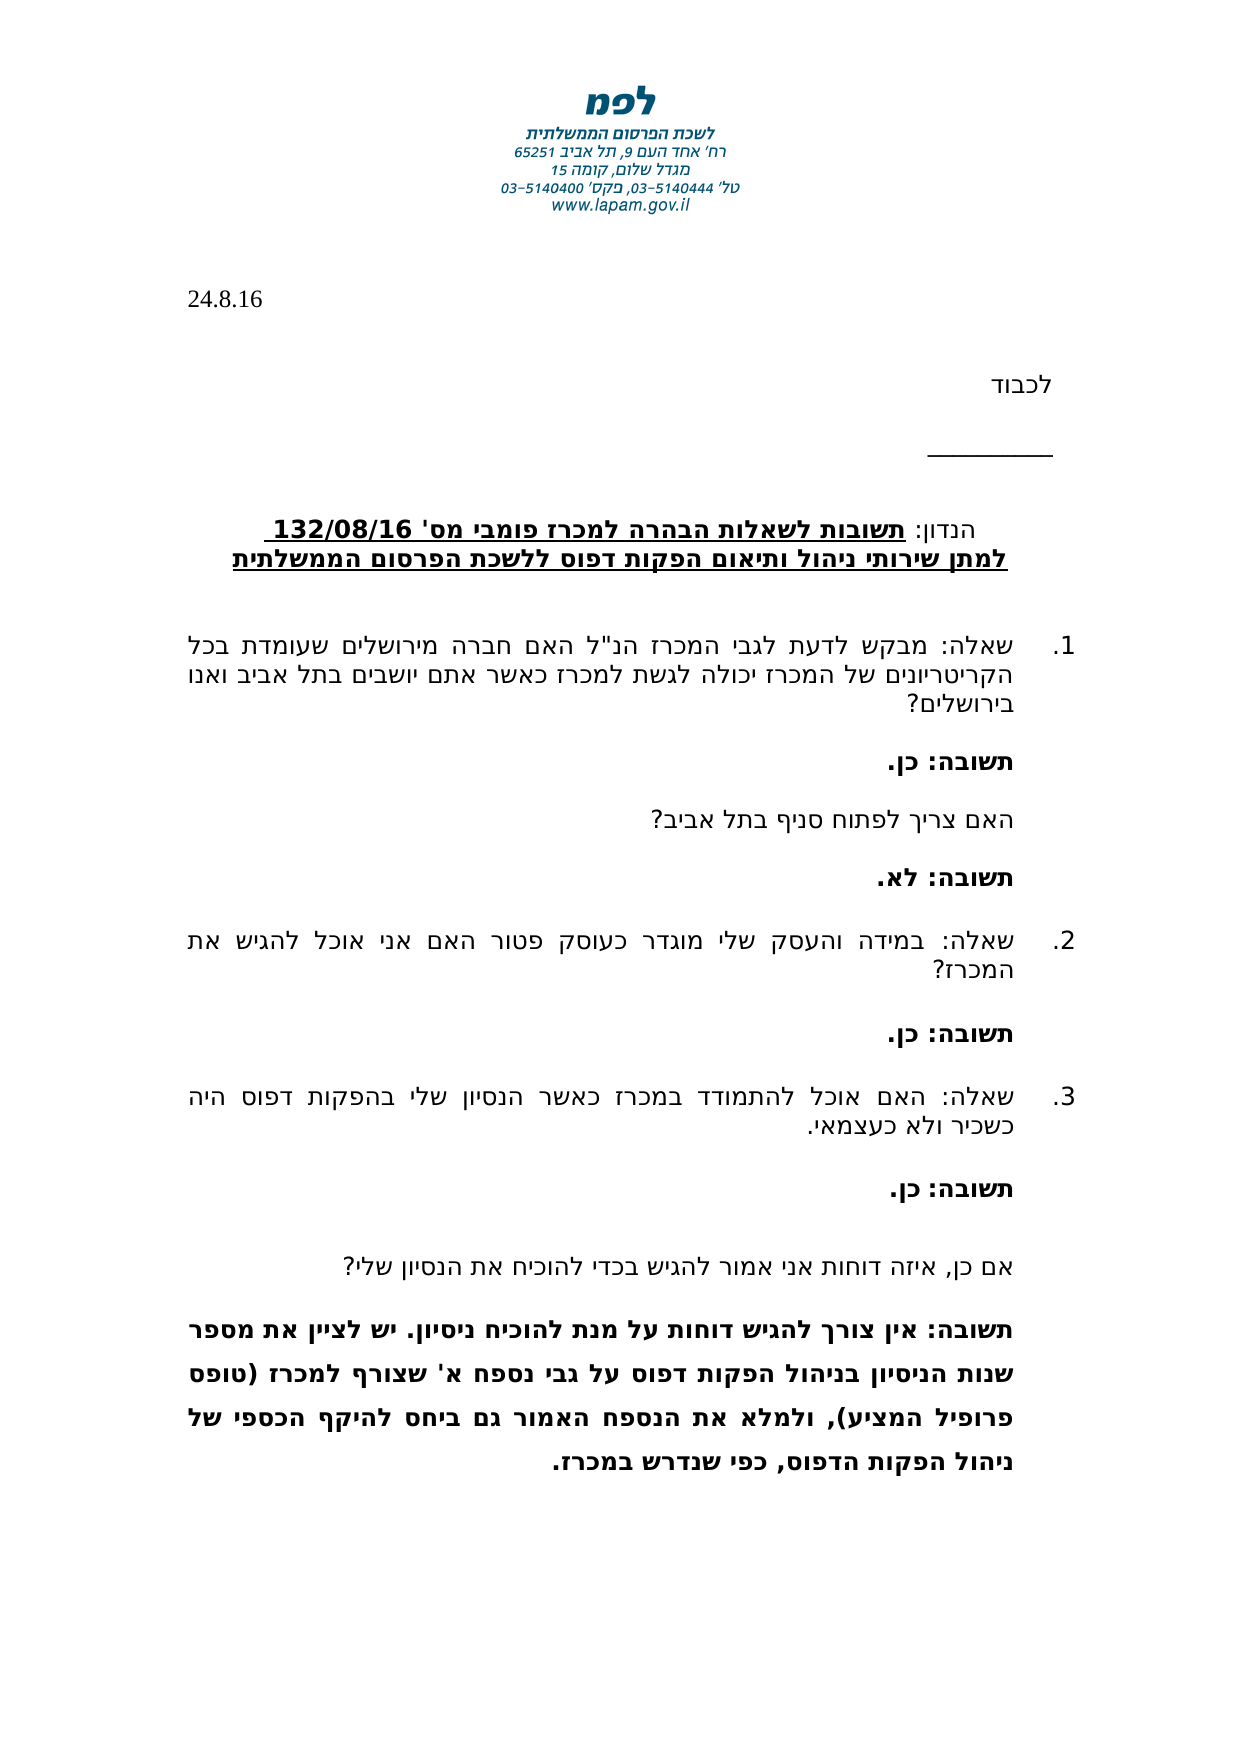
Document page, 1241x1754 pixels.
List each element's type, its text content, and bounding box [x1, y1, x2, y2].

list שאלה: האם אוכל להתמודד במכרז כאשר הנסיון שלי בהפקות דפוס היה כשכיר ולא כעצמאי. [187, 1082, 1052, 1140]
list האם צריך לפתוח סניף בתל אביב? [187, 805, 1014, 834]
list שאלה: מבקש לדעת לגבי המכרז הנ"ל האם חברה מירושלים שעומדת בכל הקריטריונים של המכרז יכולה לגשת למכרז כאשר אתם יושבים בתל אביב ואנו בירושלים? [187, 631, 1052, 718]
text תשובה: כן. [187, 1174, 1014, 1203]
picture [492, 73, 748, 227]
list תשובה: כן. [187, 1019, 1014, 1048]
list תשובה: כן. [187, 747, 1014, 776]
text __________ [187, 428, 1053, 458]
list תשובה: לא. [187, 863, 1014, 892]
list שאלה: במידה והעסק שלי מוגדר כעוסק פטור האם אני אוכל להגיש את המכרז? [187, 926, 1052, 985]
text לכבוד [187, 371, 1053, 400]
text תשובה: אין צורך להגיש דוחות על מנת להוכיח ניסיון. יש לציין את מספר שנות הניסיון בניהול הפקות דפוס על גבי נספח א' שצורף למכרז (טופס פרופיל המציע), ולמלא את הנספח האמור גם ביחס להיקף הכספי של ניהול הפקות הדפוס, כפי שנדרש במכרז. [187, 1315, 1014, 1476]
text הנדון: תשובות לשאלות הבהרה למכרז פומבי מס' 132/08/16 למתן שירותי ניהול ותיאום הפקות דפוס ללשכת הפרסום הממשלתית [187, 515, 1053, 573]
text 24.8.16 [187, 284, 1053, 313]
list אם כן, איזה דוחות אני אמור להגיש בכדי להוכיח את הנסיון שלי? [187, 1252, 1014, 1281]
